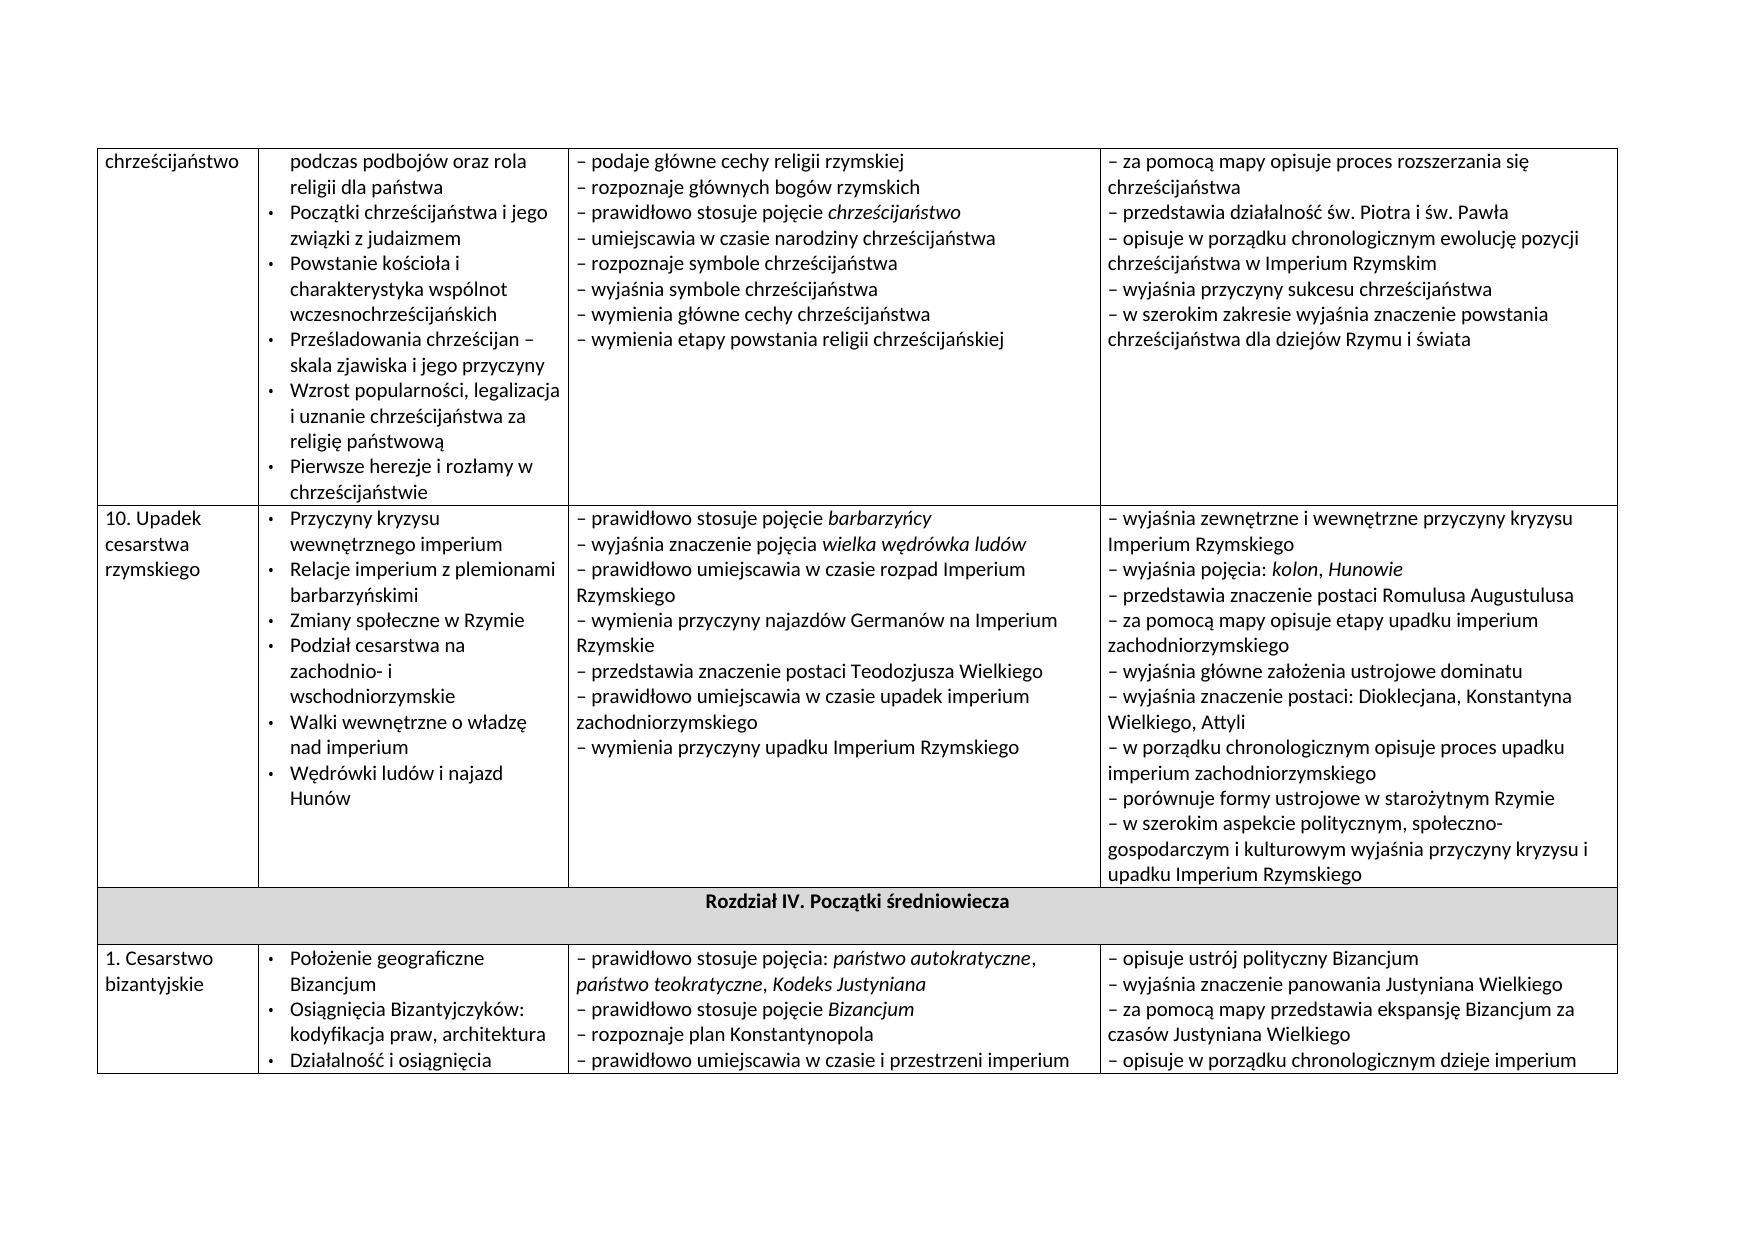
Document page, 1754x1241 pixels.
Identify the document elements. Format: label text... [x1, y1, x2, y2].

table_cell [1101, 149, 1617, 504]
table_cell – wyjaśnia zewnętrzne i wewnętrzne przyczyny kryzysu Imperium Rzymskiego – wyjaśnia pojęcia: kolon, Hunowie – przedstawia znaczenie postaci Romulusa Augustulusa – za pomocą mapy opisuje etapy upadku imperium zachodniorzymskiego – wyjaśnia główne założenia ustrojowe dominatu – wyjaśnia znaczenie postaci: Dioklecjana, Konstantyna Wielkiego, Attyli – w porządku chronologicznym opisuje proces upadku imperium zachodniorzymskiego – porównuje formy ustrojowe w starożytnym Rzymie – w szerokim aspekcie politycznym, społeczno-gospodarczym i kulturowym wyjaśnia przyczyny kryzysu i upadku Imperium Rzymskiego [1101, 506, 1617, 887]
table_cell – prawidłowo stosuje pojęcie barbarzyńcy – wyjaśnia znaczenie pojęcia wielka wędrówka ludów – prawidłowo umiejscawia w czasie rozpad Imperium Rzymskiego – wymienia przyczyny najazdów Germanów na Imperium Rzymskie – przedstawia znaczenie postaci Teodozjusza Wielkiego – prawidłowo umiejscawia w czasie upadek imperium zachodniorzymskiego – wymienia przyczyny upadku Imperium Rzymskiego [569, 506, 1100, 887]
table_cell Przyczyny kryzysu wewnętrznego imperium Relacje imperium z plemionami barbarzyńskimi Zmiany społeczne w Rzymie Podział cesarstwa na zachodnio- i wschodniorzymskie Walki wewnętrzne o władzę nad imperium Wędrówki ludów i najazd Hunów [259, 506, 568, 887]
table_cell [98, 945, 258, 1072]
table_cell 10. Upadek cesarstwa rzymskiego [98, 506, 258, 887]
table_cell Rozdział IV. Początki średniowiecza [98, 888, 1617, 944]
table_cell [259, 149, 568, 504]
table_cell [569, 149, 1100, 504]
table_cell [1101, 945, 1617, 1072]
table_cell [98, 149, 258, 504]
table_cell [259, 945, 568, 1072]
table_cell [569, 945, 1100, 1072]
